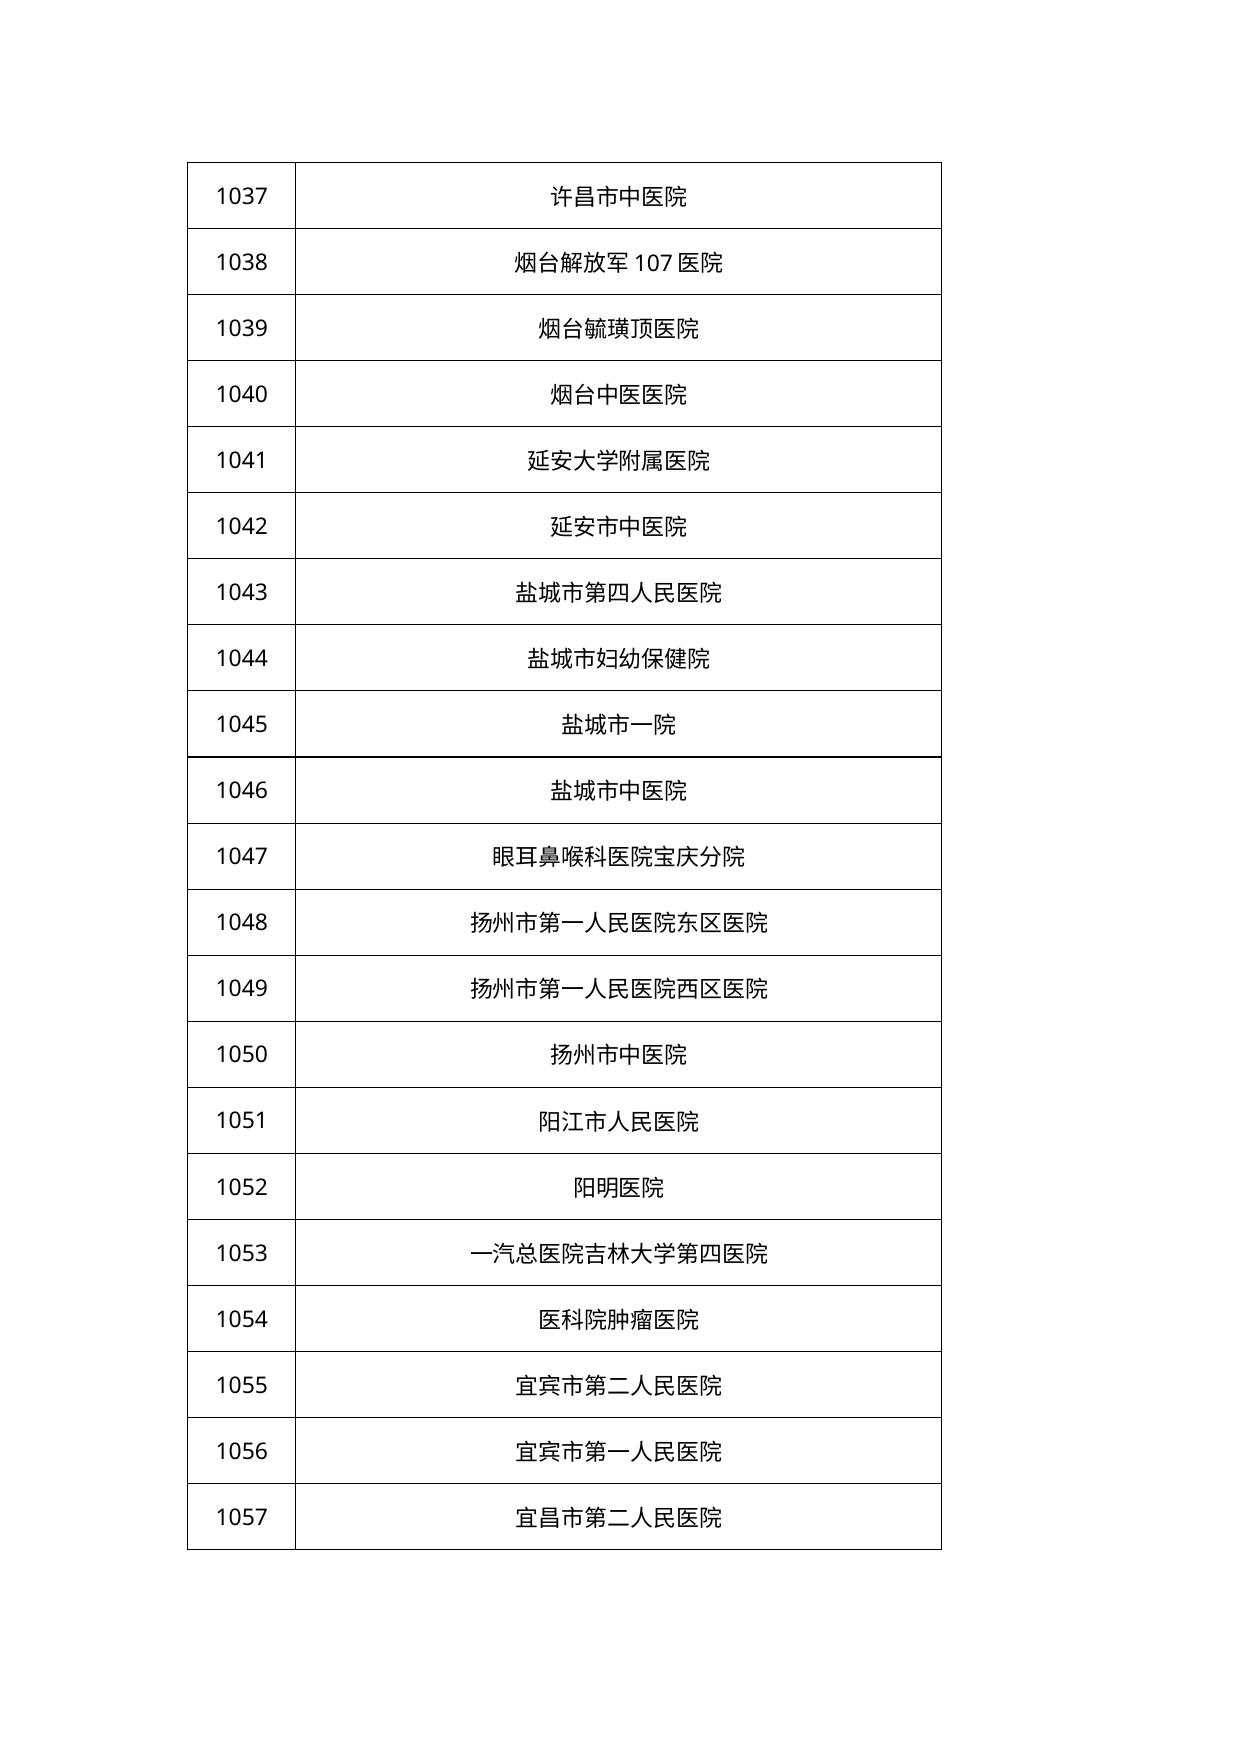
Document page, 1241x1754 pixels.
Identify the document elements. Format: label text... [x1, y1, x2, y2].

table_cell 1049 [188, 956, 295, 1021]
table_cell 1043 [188, 559, 295, 624]
table_cell 烟台解放军107医院 [296, 229, 941, 294]
table_cell 一汽总医院吉林大学第四医院 [296, 1220, 941, 1285]
table_cell 烟台中医医院 [296, 361, 941, 426]
table_cell 宜宾市第一人民医院 [296, 1418, 941, 1483]
table_cell 医科院肿瘤医院 [296, 1286, 941, 1351]
table_cell 盐城市第四人民医院 [296, 559, 941, 624]
table_cell 眼耳鼻喉科医院宝庆分院 [296, 824, 941, 888]
table_cell 1045 [188, 691, 295, 756]
table_cell 1037 [188, 163, 295, 228]
table_cell 1038 [188, 229, 295, 294]
table_cell 1048 [188, 890, 295, 954]
table_cell 烟台毓璜顶医院 [296, 295, 941, 360]
table_cell 1051 [188, 1088, 295, 1153]
table_cell 1041 [188, 427, 295, 492]
table_cell 1050 [188, 1022, 295, 1087]
table_cell 扬州市第一人民医院东区医院 [296, 890, 941, 954]
table_cell 1042 [188, 493, 295, 558]
table_cell 宜宾市第二人民医院 [296, 1352, 941, 1417]
table_cell 盐城市一院 [296, 691, 941, 756]
table_cell 1044 [188, 625, 295, 690]
table_cell 1055 [188, 1352, 295, 1417]
table_cell 1047 [188, 824, 295, 888]
table_cell 阳明医院 [296, 1154, 941, 1219]
table_cell 1039 [188, 295, 295, 360]
table_cell 盐城市中医院 [296, 758, 941, 822]
table_cell 宜昌市第二人民医院 [296, 1484, 941, 1549]
table_cell 1056 [188, 1418, 295, 1483]
table_cell 盐城市妇幼保健院 [296, 625, 941, 690]
table_cell 扬州市中医院 [296, 1022, 941, 1087]
table_cell 1053 [188, 1220, 295, 1285]
table_cell 扬州市第一人民医院西区医院 [296, 956, 941, 1021]
table_cell 1054 [188, 1286, 295, 1351]
table_cell 1057 [188, 1484, 295, 1549]
table_cell 延安大学附属医院 [296, 427, 941, 492]
table_cell 阳江市人民医院 [296, 1088, 941, 1153]
table_cell 许昌市中医院 [296, 163, 941, 228]
table_cell 1046 [188, 758, 295, 822]
table_cell 1052 [188, 1154, 295, 1219]
table_cell 延安市中医院 [296, 493, 941, 558]
table_cell 1040 [188, 361, 295, 426]
